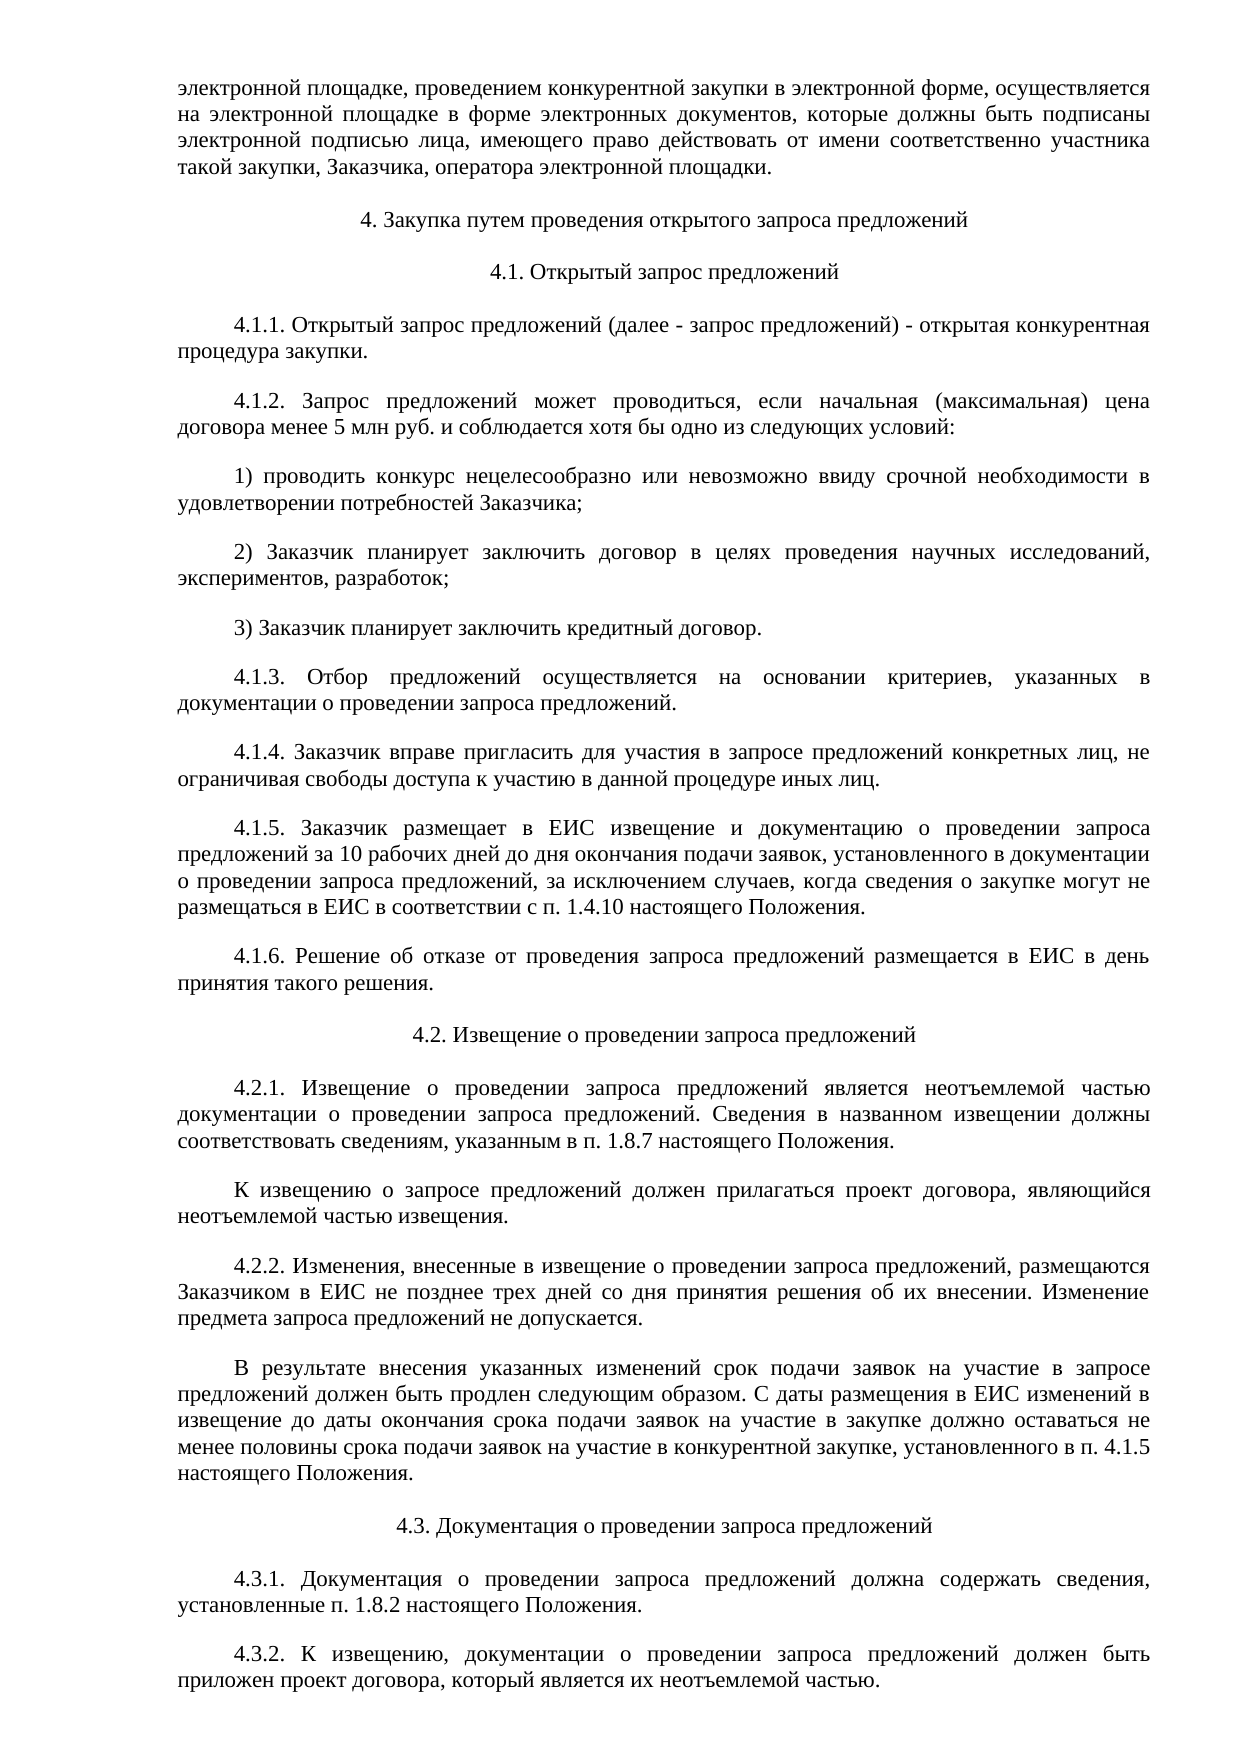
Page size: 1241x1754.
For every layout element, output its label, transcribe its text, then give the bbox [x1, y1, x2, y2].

text К извещению о запросе предложений должен прилагаться проект договора, являющийся неотъемлемой частью извещения. [177, 1176, 1152, 1229]
text 2) Заказчик планирует заключить договор в целях проведения научных исследований, экспериментов, разработок; [177, 538, 1152, 591]
text 1) проводить конкурс нецелесообразно или невозможно ввиду срочной необходимости в удовлетворении потребностей Заказчика; [177, 462, 1152, 515]
text 3) Заказчик планирует заключить кредитный договор. [177, 613, 1152, 640]
text 4.1. Открытый запрос предложений [177, 258, 1152, 285]
text 4.1.3. Отбор предложений осуществляется на основании критериев, указанных в документации о проведении запроса предложений. [177, 663, 1152, 716]
text 4.3.2. К извещению, документации о проведении запроса предложений должен быть приложен проект договора, который является их неотъемлемой частью. [177, 1640, 1152, 1693]
text 4.2. Извещение о проведении запроса предложений [177, 1021, 1152, 1048]
text 4.1.5. Заказчик размещает в ЕИС извещение и документацию о проведении запроса предложений за 10 рабочих дней до дня окончания подачи заявок, установленного в документации о проведении запроса предложений, за исключением случаев, когда сведения о закупке могут не размещаться в ЕИС в соответствии с п. 1.4.10 настоящего Положения. [177, 814, 1152, 919]
text 4.2.2. Изменения, внесенные в извещение о проведении запроса предложений, размещаются Заказчиком в ЕИС не позднее трех дней со дня принятия решения об их внесении. Изменение предмета запроса предложений не допускается. [177, 1252, 1152, 1331]
text 4.1.4. Заказчик вправе пригласить для участия в запросе предложений конкретных лиц, не ограничивая свободы доступа к участию в данной процедуре иных лиц. [177, 738, 1152, 791]
text 4.1.6. Решение об отказе от проведения запроса предложений размещается в ЕИС в день принятия такого решения. [177, 942, 1152, 995]
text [177, 74, 1152, 179]
text 4.1.2. Запрос предложений может проводиться, если начальная (максимальная) цена договора менее 5 млн руб. и соблюдается хотя бы одно из следующих условий: [177, 387, 1152, 439]
text 4.3.1. Документация о проведении запроса предложений должна содержать сведения, установленные п. 1.8.2 настоящего Положения. [177, 1564, 1152, 1617]
text 4.3. Документация о проведении запроса предложений [177, 1512, 1152, 1538]
text 4. Закупка путем проведения открытого запроса предложений [177, 206, 1152, 232]
text 4.2.1. Извещение о проведении запроса предложений является неотъемлемой частью документации о проведении запроса предложений. Сведения в названном извещении должны соответствовать сведениям, указанным в п. 1.8.7 настоящего Положения. [177, 1074, 1152, 1153]
text 4.1.1. Открытый запрос предложений (далее - запрос предложений) - открытая конкурентная процедура закупки. [177, 311, 1152, 364]
text В результате внесения указанных изменений срок подачи заявок на участие в запросе предложений должен быть продлен следующим образом. С даты размещения в ЕИС изменений в извещение до даты окончания срока подачи заявок на участие в закупке должно оставаться не менее половины срока подачи заявок на участие в конкурентной закупке, установленного в п. 4.1.5 настоящего Положения. [177, 1354, 1152, 1486]
